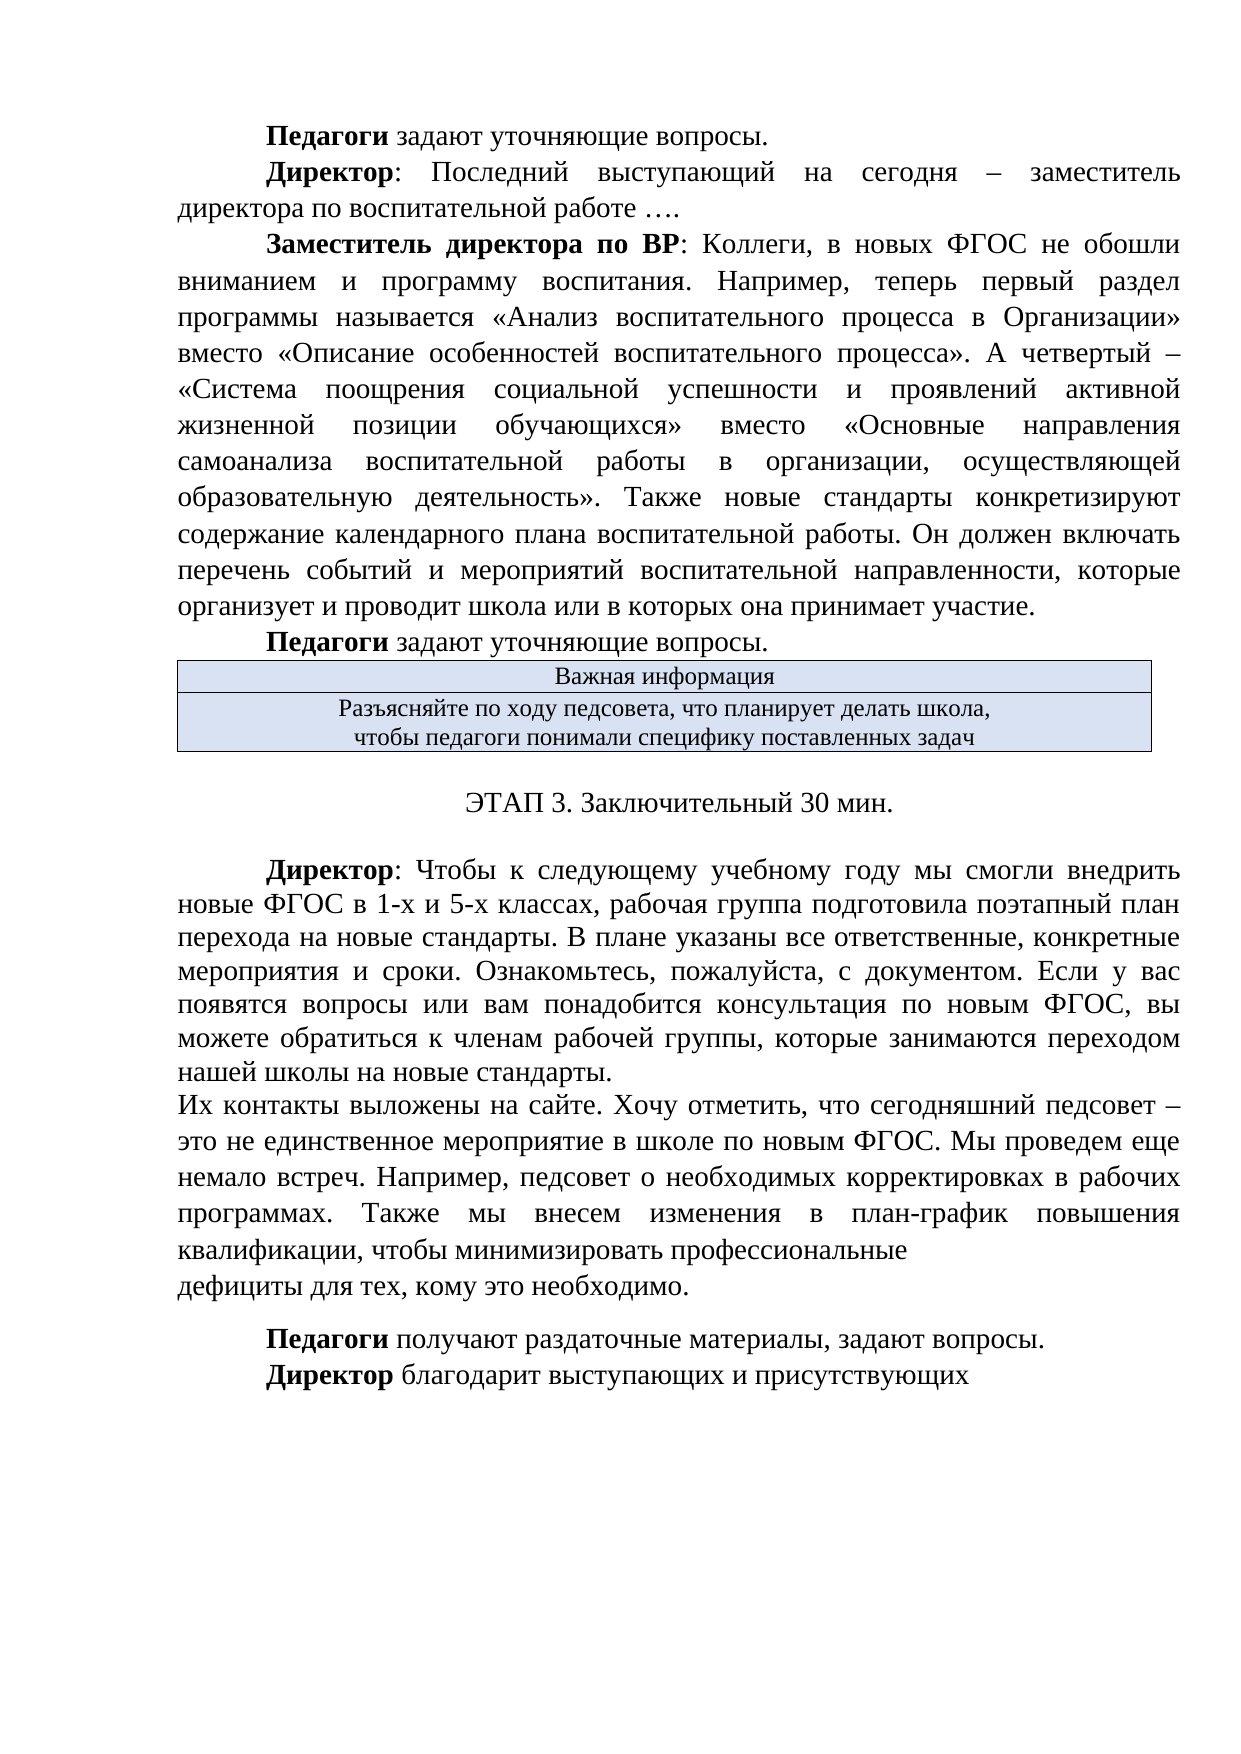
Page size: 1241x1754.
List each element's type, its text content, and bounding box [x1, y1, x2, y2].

text Педагоги задают уточняющие вопросы. [177, 118, 1181, 152]
table_cell Разъясняйте по ходу педсовета, что планирует делать школа, чтобы педагоги понимали специфику поставленных задач [178, 693, 1151, 751]
text Директор: Чтобы к следующему учебному году мы смогли внедрить новые ФГОС в 1-х и 5-х классах, рабочая группа подготовила поэтапный план перехода на новые стандарты. В плане указаны все ответственные, конкретные мероприятия и сроки. Ознакомьтесь, пожалуйста, с документом. Если у вас появятся вопросы или вам понадобится консультация по новым ФГОС, вы можете обратиться к членам рабочей группы, которые занимаются переходом нашей школы на новые стандарты. [177, 852, 1181, 1087]
text Директор: Последний выступающий на сегодня – заместитель директора по воспитательной работе …. [177, 154, 1181, 224]
text Директор благодарит выступающих и присутствующих [177, 1357, 1181, 1390]
text Педагоги задают уточняющие вопросы. [177, 624, 1181, 658]
text Их контакты выложены на сайте. Хочу отметить, что сегодняшний педсовет – это не единственное мероприятие в школе по новым ФГОС. Мы проведем еще немало встреч. Например, педсовет о необходимых корректировках в рабочих программах. Также мы внесем изменения в план-график повышения квалификации, чтобы минимизировать профессиональные [177, 1087, 1181, 1265]
text дефициты для тех, кому это необходимо. [177, 1268, 1181, 1301]
text Педагоги получают раздаточные материалы, задают вопросы. [177, 1321, 1181, 1354]
text ЭТАП 3. Заключительный 30 мин. [177, 785, 1181, 819]
text Заместитель директора по ВР: Коллеги, в новых ФГОС не обошли вниманием и программу воспитания. Например, теперь первый раздел программы называется «Анализ воспитательного процесса в Организации» вместо «Описание особенностей воспитательного процесса». А четвертый – «Система поощрения социальной успешности и проявлений активной жизненной позиции обучающихся» вместо «Основные направления самоанализа воспитательной работы в организации, осуществляющей образовательную деятельность». Также новые стандарты конкретизируют содержание календарного плана воспитательной работы. Он должен включать перечень событий и мероприятий воспитательной направленности, которые организует и проводит школа или в которых она принимает участие. [177, 227, 1181, 622]
table_header Важная информация [178, 661, 1151, 692]
